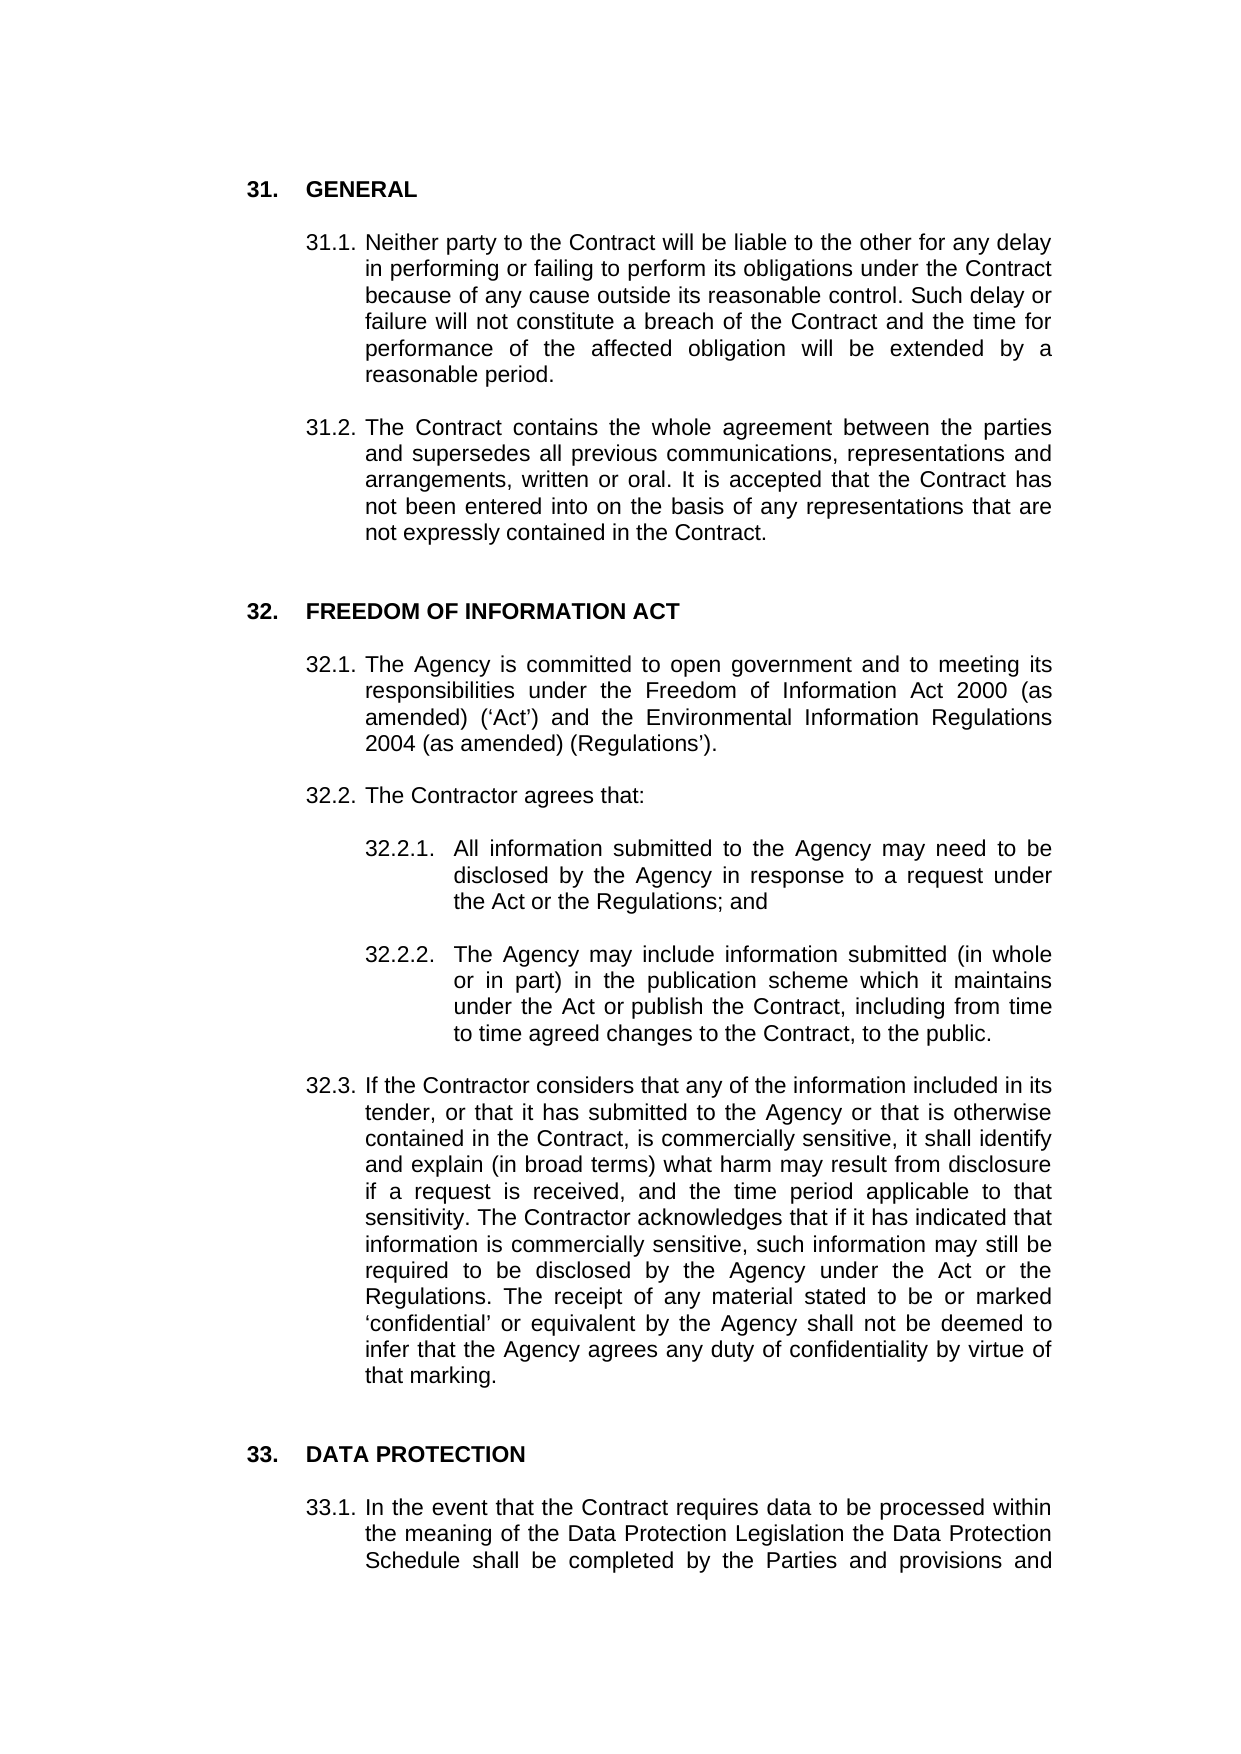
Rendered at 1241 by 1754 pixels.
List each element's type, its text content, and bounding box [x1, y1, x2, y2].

list The Contractor agrees that: [306, 782, 1053, 809]
list The Agency is committed to open government and to meeting its responsibilities under the Freedom of Information Act 2000 (as amended) (‘Act’) and the Environmental Information Regulations 2004 (as amended) (Regulations’). [306, 651, 1053, 756]
list GENERAL [247, 176, 1053, 203]
list All information submitted to the Agency may need to be disclosed by the Agency in response to a request under the Act or the Regulations; and [365, 835, 1053, 914]
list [306, 1494, 1053, 1573]
list Neither party to the Contract will be liable to the other for any delay in performing or failing to perform its obligations under the Contract because of any cause outside its reasonable control. Such delay or failure will not constitute a breach of the Contract and the time for performance of the affected obligation will be extended by a reasonable period. [306, 229, 1053, 387]
list DATA PROTECTION [247, 1441, 1053, 1468]
list The Contract contains the whole agreement between the parties and supersedes all previous communications, representations and arrangements, written or oral. It is accepted that the Contract has not been entered into on the basis of any representations that are not expressly contained in the Contract. [306, 413, 1053, 545]
list If the Contractor considers that any of the information included in its tender, or that it has submitted to the Agency or that is otherwise contained in the Contract, is commercially sensitive, it shall identify and explain (in broad terms) what harm may result from disclosure if a request is received, and the time period applicable to that sensitivity. The Contractor acknowledges that if it has indicated that information is commercially sensitive, such information may still be required to be disclosed by the Agency under the Act or the Regulations. The receipt of any material stated to be or marked ‘confidential’ or equivalent by the Agency shall not be deemed to infer that the Agency agrees any duty of confidentiality by virtue of that marking. [306, 1072, 1053, 1389]
list FREEDOM OF INFORMATION ACT [247, 598, 1053, 624]
list The Agency may include information submitted (in whole or in part) in the publication scheme which it maintains under the Act or publish the Contract, including from time to time agreed changes to the Contract, to the public. [365, 941, 1053, 1046]
